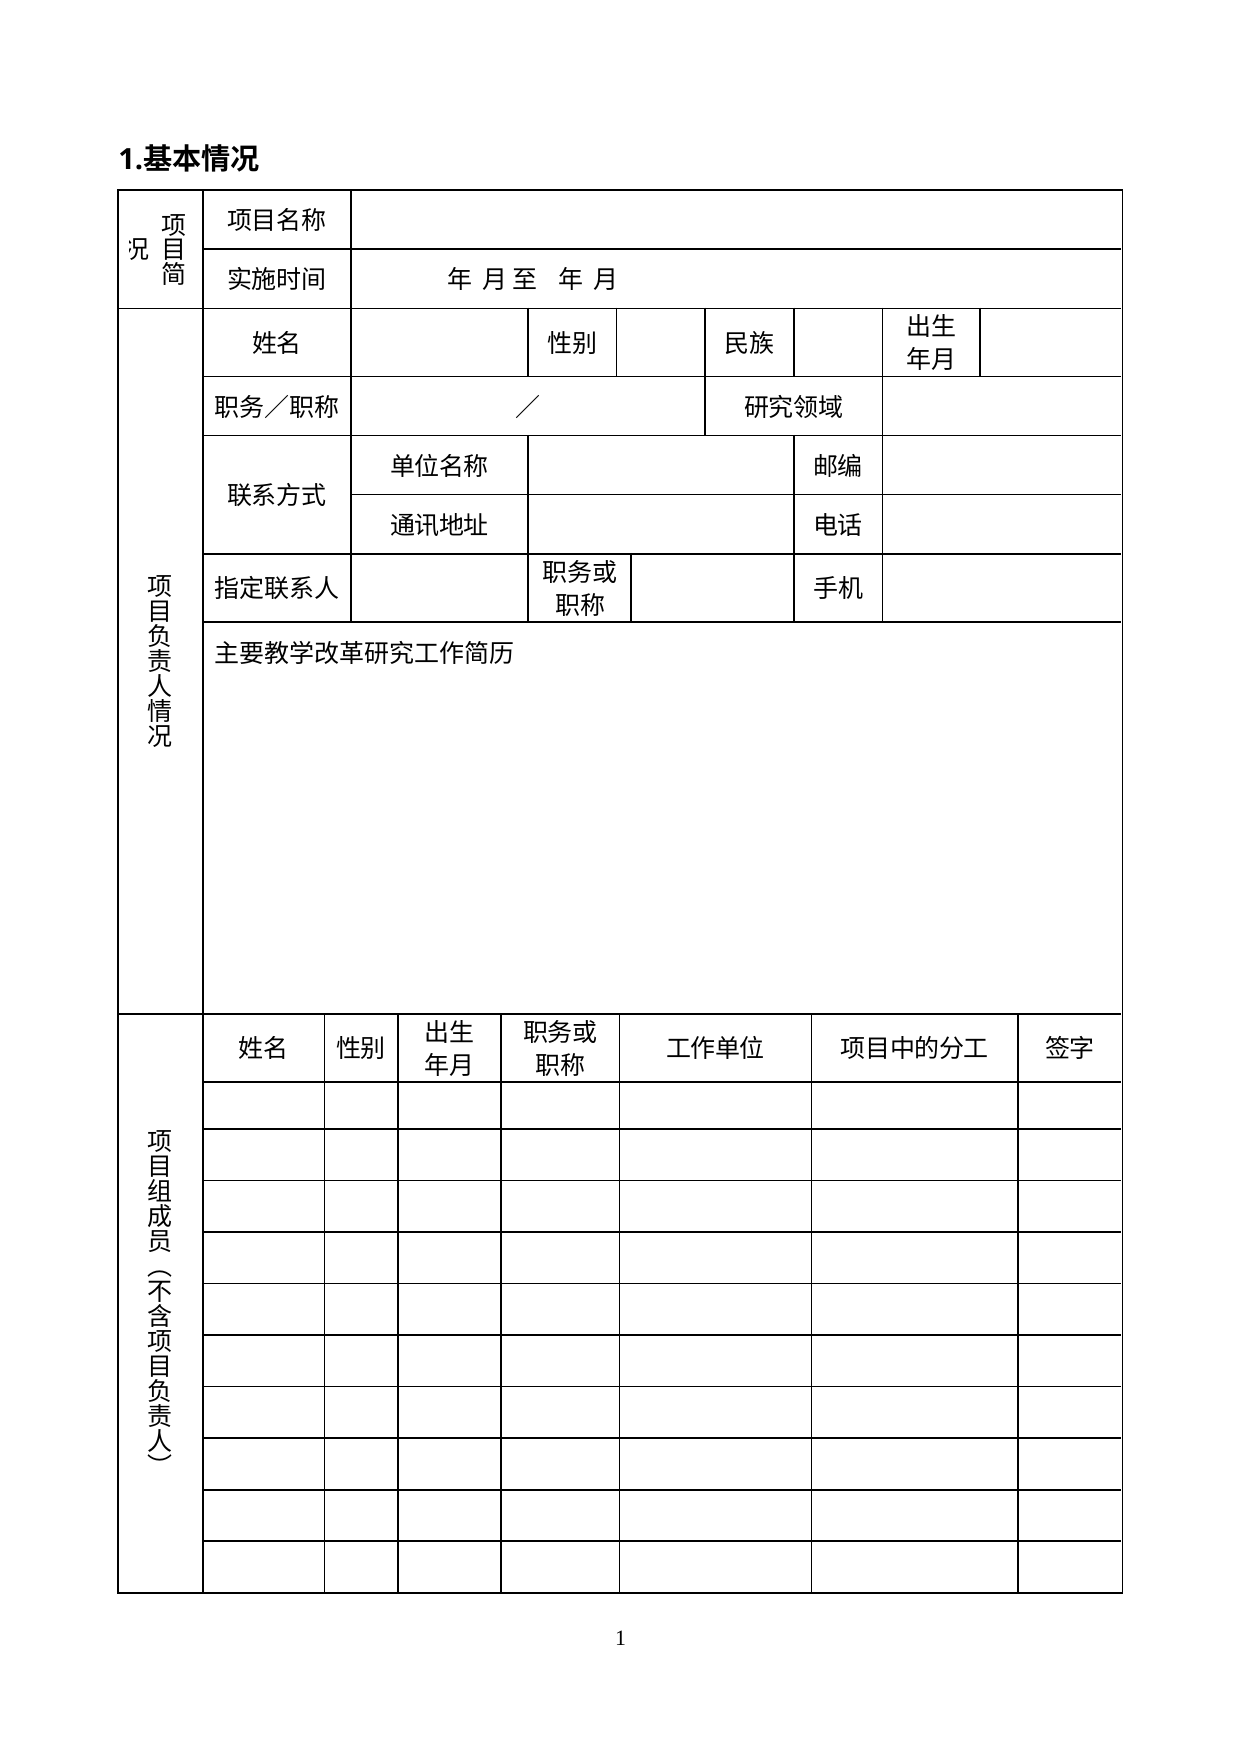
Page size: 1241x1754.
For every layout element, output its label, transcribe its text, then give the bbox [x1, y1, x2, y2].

text 1.基本情况 [118, 124, 1122, 189]
table_cell [204, 1542, 324, 1592]
table_cell [399, 1130, 500, 1179]
table_cell [529, 495, 793, 553]
table_cell [399, 1542, 500, 1592]
table_header 项目名称 [204, 191, 350, 248]
table_cell 性别 [529, 309, 616, 376]
table_cell [812, 1336, 1017, 1386]
table_cell [812, 1130, 1017, 1179]
table_cell [812, 1387, 1017, 1437]
table_cell [620, 1233, 811, 1283]
table_cell 项目组成员（不含项目负责人） [119, 1015, 202, 1592]
table_cell 性别 [325, 1015, 397, 1081]
table_cell [812, 1284, 1017, 1334]
table_cell [204, 1181, 324, 1231]
table_cell [1019, 1081, 1122, 1128]
table_cell [883, 553, 1122, 621]
table_cell [204, 1130, 324, 1179]
table_cell 通讯地址 [352, 495, 527, 553]
table_cell [325, 1083, 397, 1128]
table_cell [620, 1284, 811, 1334]
table_cell [399, 1284, 500, 1334]
table_cell [502, 1083, 619, 1128]
table_cell [325, 1387, 397, 1437]
table_header [352, 191, 1122, 248]
table_cell 出生 年月 [399, 1015, 500, 1081]
table_cell [352, 309, 527, 376]
table_cell [1019, 1386, 1122, 1437]
table_cell 项目中的分工 [812, 1015, 1017, 1081]
table_cell 单位名称 [352, 436, 527, 494]
table_cell [325, 1233, 397, 1283]
table_cell [399, 1387, 500, 1437]
table_cell [632, 555, 793, 621]
table_cell 年 月 至 年 月 [352, 248, 1122, 307]
table_cell 职务或 职称 [529, 555, 630, 621]
table_cell [502, 1233, 619, 1283]
table_cell 职务／职称 [204, 377, 350, 435]
table_cell [399, 1083, 500, 1128]
table_cell [883, 435, 1122, 494]
table_cell [399, 1336, 500, 1386]
table_cell [617, 309, 704, 376]
table_cell 工作单位 [620, 1015, 811, 1081]
table_cell 实施时间 [204, 250, 350, 307]
table_cell 项目负责人情况 [119, 309, 202, 1013]
table_cell [812, 1439, 1017, 1489]
table_cell 姓名 [204, 309, 350, 376]
table_cell 姓名 [204, 1015, 324, 1081]
table_cell [399, 1233, 500, 1283]
table_cell [812, 1233, 1017, 1283]
table_cell [399, 1181, 500, 1231]
table_cell [1019, 1128, 1122, 1179]
table_cell [1019, 1540, 1122, 1592]
table_cell [620, 1439, 811, 1489]
table_cell [529, 436, 793, 494]
table_cell [981, 308, 1122, 376]
table_cell [399, 1491, 500, 1540]
table_cell [204, 1083, 324, 1128]
table_cell ／ [352, 377, 704, 435]
table_cell [1019, 1231, 1122, 1283]
table_cell [502, 1130, 619, 1179]
table_cell [204, 1233, 324, 1283]
table_cell 研究领域 [706, 377, 882, 435]
table_cell [812, 1083, 1017, 1128]
table_cell [204, 1284, 324, 1334]
table_cell [620, 1387, 811, 1437]
table_cell 主要教学改革研究工作简历 [204, 621, 1122, 1013]
table_cell [1019, 1180, 1122, 1231]
table_cell 指定联系人 [204, 555, 350, 621]
table_cell [1019, 1283, 1122, 1334]
table_cell [502, 1439, 619, 1489]
table_cell [325, 1284, 397, 1334]
table_cell [204, 1439, 324, 1489]
table_cell [1019, 1334, 1122, 1386]
table_cell [620, 1083, 811, 1128]
table_cell 电话 [795, 495, 882, 553]
table_cell [325, 1542, 397, 1592]
table_cell [812, 1542, 1017, 1592]
table_cell [620, 1336, 811, 1386]
table_cell [812, 1491, 1017, 1540]
table_cell [1019, 1489, 1122, 1540]
table_cell [204, 1336, 324, 1386]
table_cell [502, 1491, 619, 1540]
table_cell [325, 1336, 397, 1386]
table_cell [620, 1181, 811, 1231]
table_cell [325, 1491, 397, 1540]
table_cell [502, 1542, 619, 1592]
table_cell [325, 1439, 397, 1489]
table_cell [502, 1336, 619, 1386]
table_cell 邮编 [795, 436, 882, 494]
table_cell [883, 376, 1122, 435]
table_cell [502, 1284, 619, 1334]
table_cell [399, 1439, 500, 1489]
table_cell 出生 年月 [883, 309, 979, 376]
table_cell [620, 1542, 811, 1592]
table_cell 手机 [795, 555, 882, 621]
table_cell [502, 1181, 619, 1231]
table_cell [883, 494, 1122, 553]
table_cell [204, 1491, 324, 1540]
table_cell [204, 1387, 324, 1437]
table_cell 民族 [706, 309, 793, 376]
table_cell [620, 1130, 811, 1179]
table_cell [1019, 1437, 1122, 1489]
table_cell [502, 1387, 619, 1437]
table_cell [812, 1181, 1017, 1231]
table_header 项目简况 [119, 191, 202, 307]
table_cell 职务或职称 [502, 1015, 619, 1081]
table_cell 联系方式 [204, 436, 350, 553]
table_cell 签字 [1019, 1013, 1122, 1081]
table_cell [620, 1491, 811, 1540]
table_cell [325, 1181, 397, 1231]
table_cell [352, 555, 527, 621]
table_cell [325, 1130, 397, 1179]
table_cell [795, 309, 882, 376]
